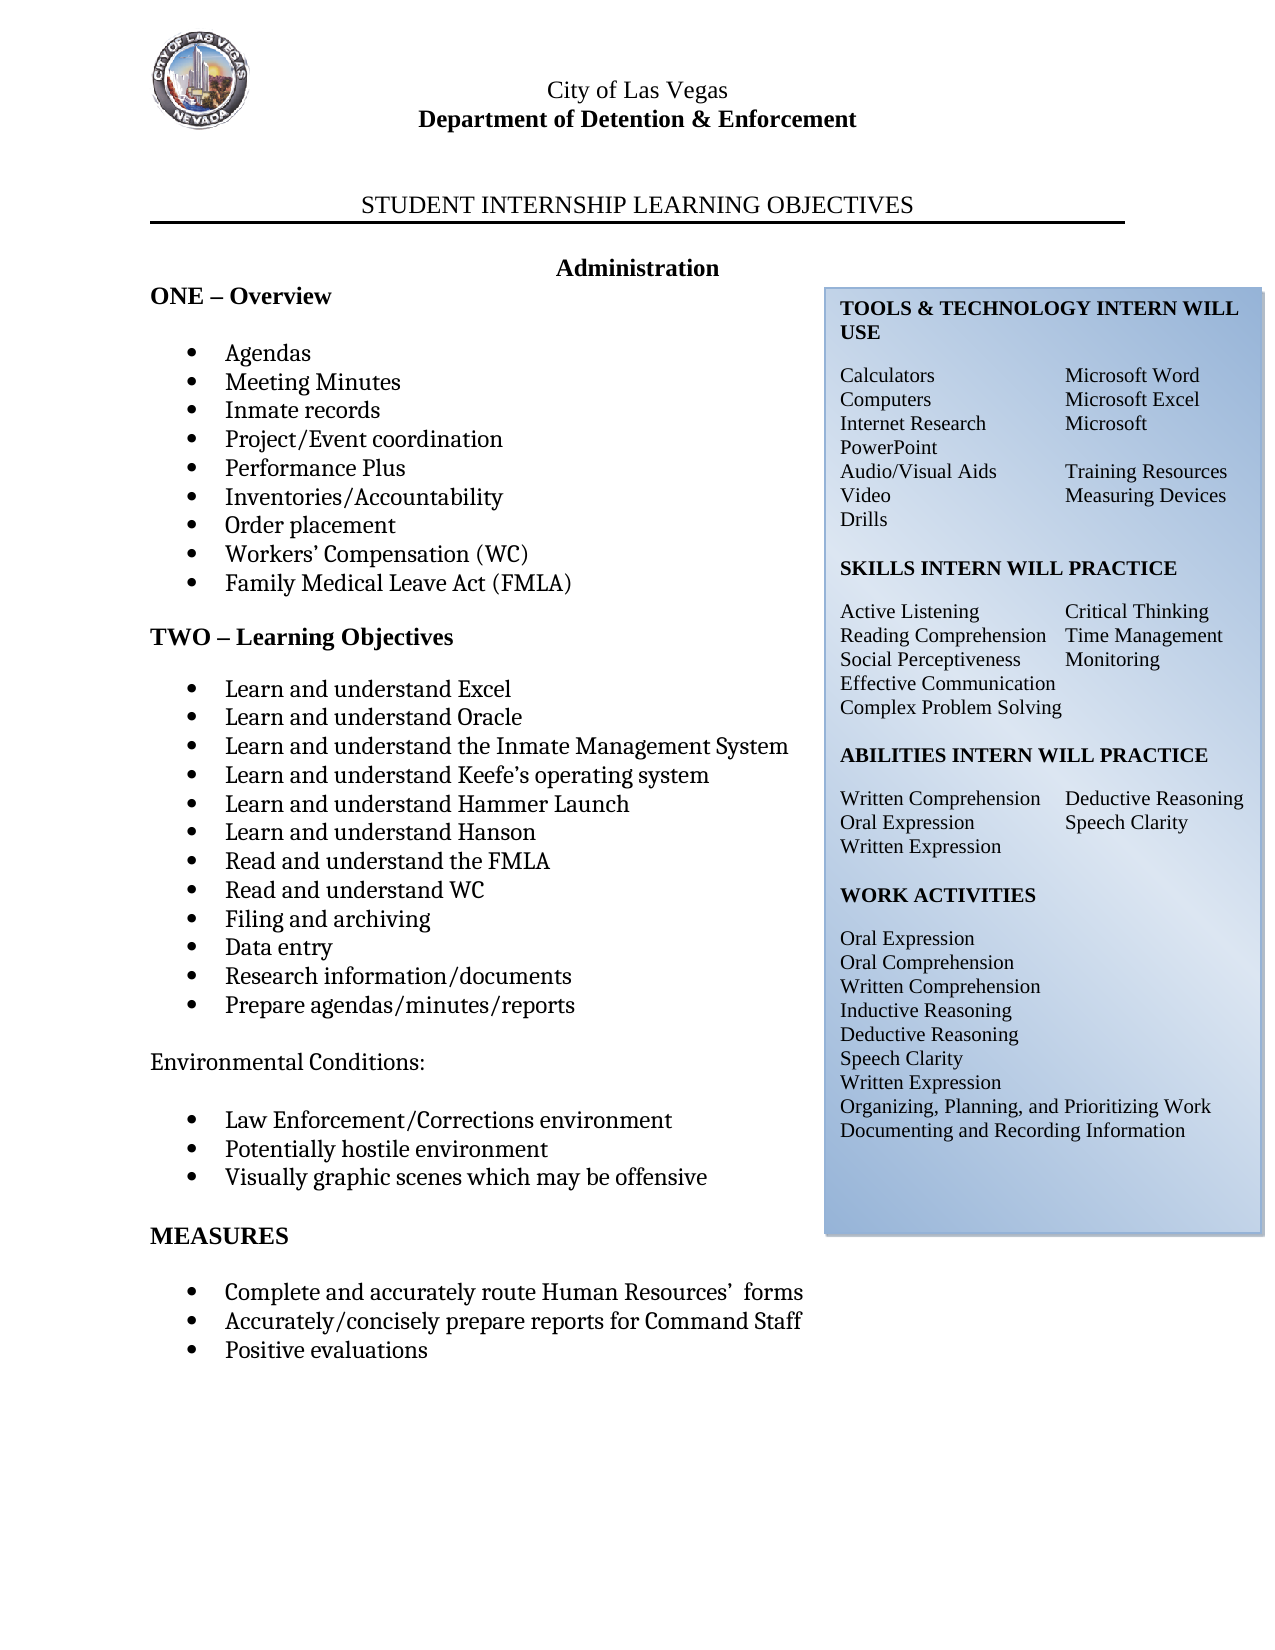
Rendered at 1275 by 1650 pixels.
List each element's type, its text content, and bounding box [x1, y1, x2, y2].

list Inventories/Accountability [187, 483, 824, 511]
list Inmate records [187, 396, 824, 425]
list Learn and understand Oracle [187, 703, 824, 732]
list Law Enforcement/Corrections environment [187, 1106, 824, 1134]
list Data entry [187, 933, 824, 962]
list Visually graphic scenes which may be offensive [187, 1163, 824, 1192]
list Order placement [187, 511, 824, 540]
list Performance Plus [187, 454, 824, 483]
text Administration [150, 253, 1125, 281]
list Accurately/concisely prepare reports for Command Staff [187, 1307, 1125, 1336]
list Learn and understand the Inmate Management System [187, 732, 824, 761]
list Complete and accurately route Human Resources’ forms [187, 1278, 1125, 1307]
list Read and understand WC [187, 876, 824, 904]
list Read and understand the FMLA [187, 847, 824, 876]
list Learn and understand Keefe’s operating system [187, 761, 824, 789]
list Prepare agendas/minutes/reports [187, 991, 824, 1019]
list Family Medical Leave Act (FMLA) [187, 569, 824, 598]
list Agendas [187, 339, 824, 368]
picture [146, 23, 259, 136]
list Project/Event coordination [187, 425, 824, 454]
list Workers’ Compensation (WC) [187, 540, 824, 569]
text MEASURES [150, 1221, 1125, 1249]
text TWO – Learning Objectives [150, 622, 824, 651]
list Meeting Minutes [187, 368, 824, 396]
list Environmental Conditions: [150, 1048, 824, 1077]
list Potentially hostile environment [187, 1134, 824, 1163]
list Learn and understand Excel [187, 674, 824, 703]
text ONE – Overview [150, 281, 1125, 310]
list Filing and archiving [187, 904, 824, 933]
list Research information/documents [187, 962, 824, 991]
list Positive evaluations [187, 1336, 1125, 1364]
list Learn and understand Hammer Launch [187, 789, 824, 818]
list Learn and understand Hanson [187, 818, 824, 847]
